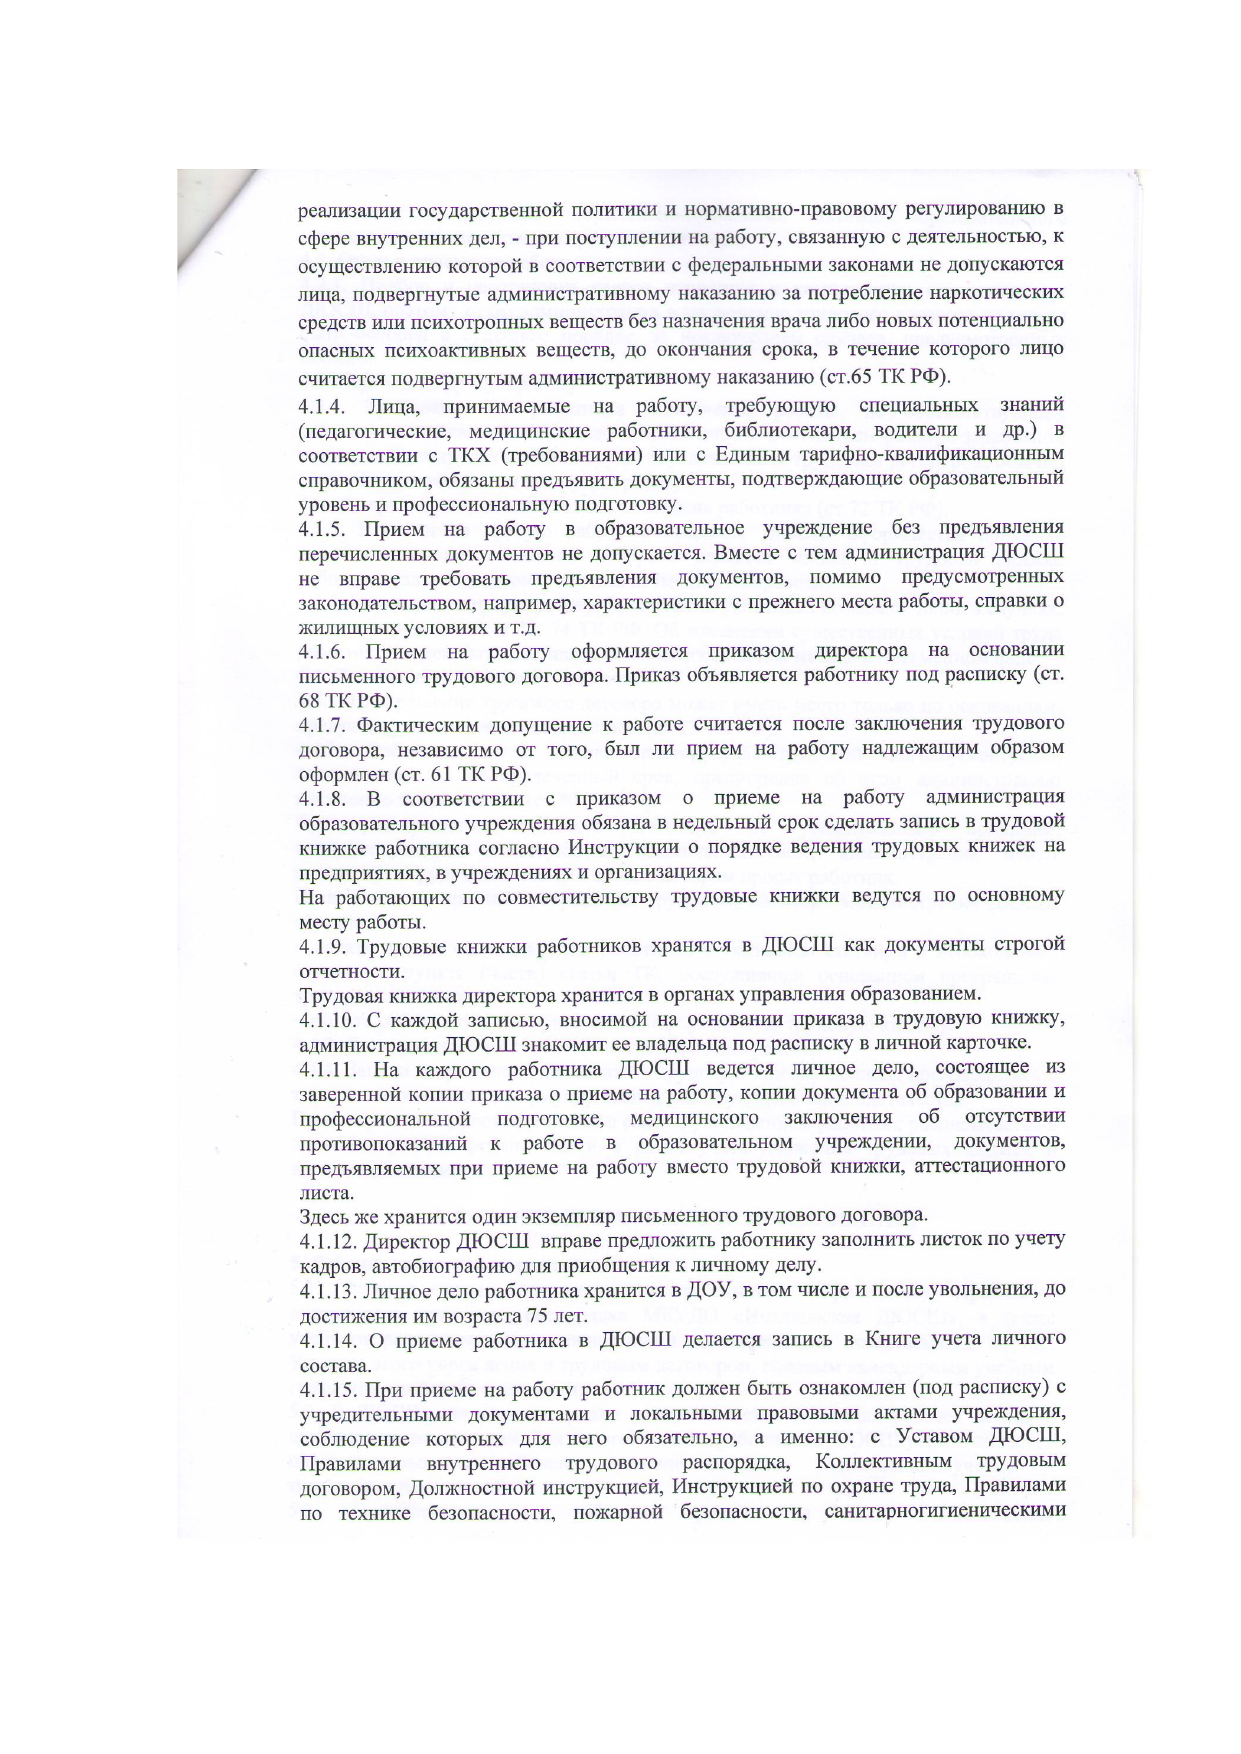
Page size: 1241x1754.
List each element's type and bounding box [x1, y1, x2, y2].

picture [177, 165, 1153, 1543]
